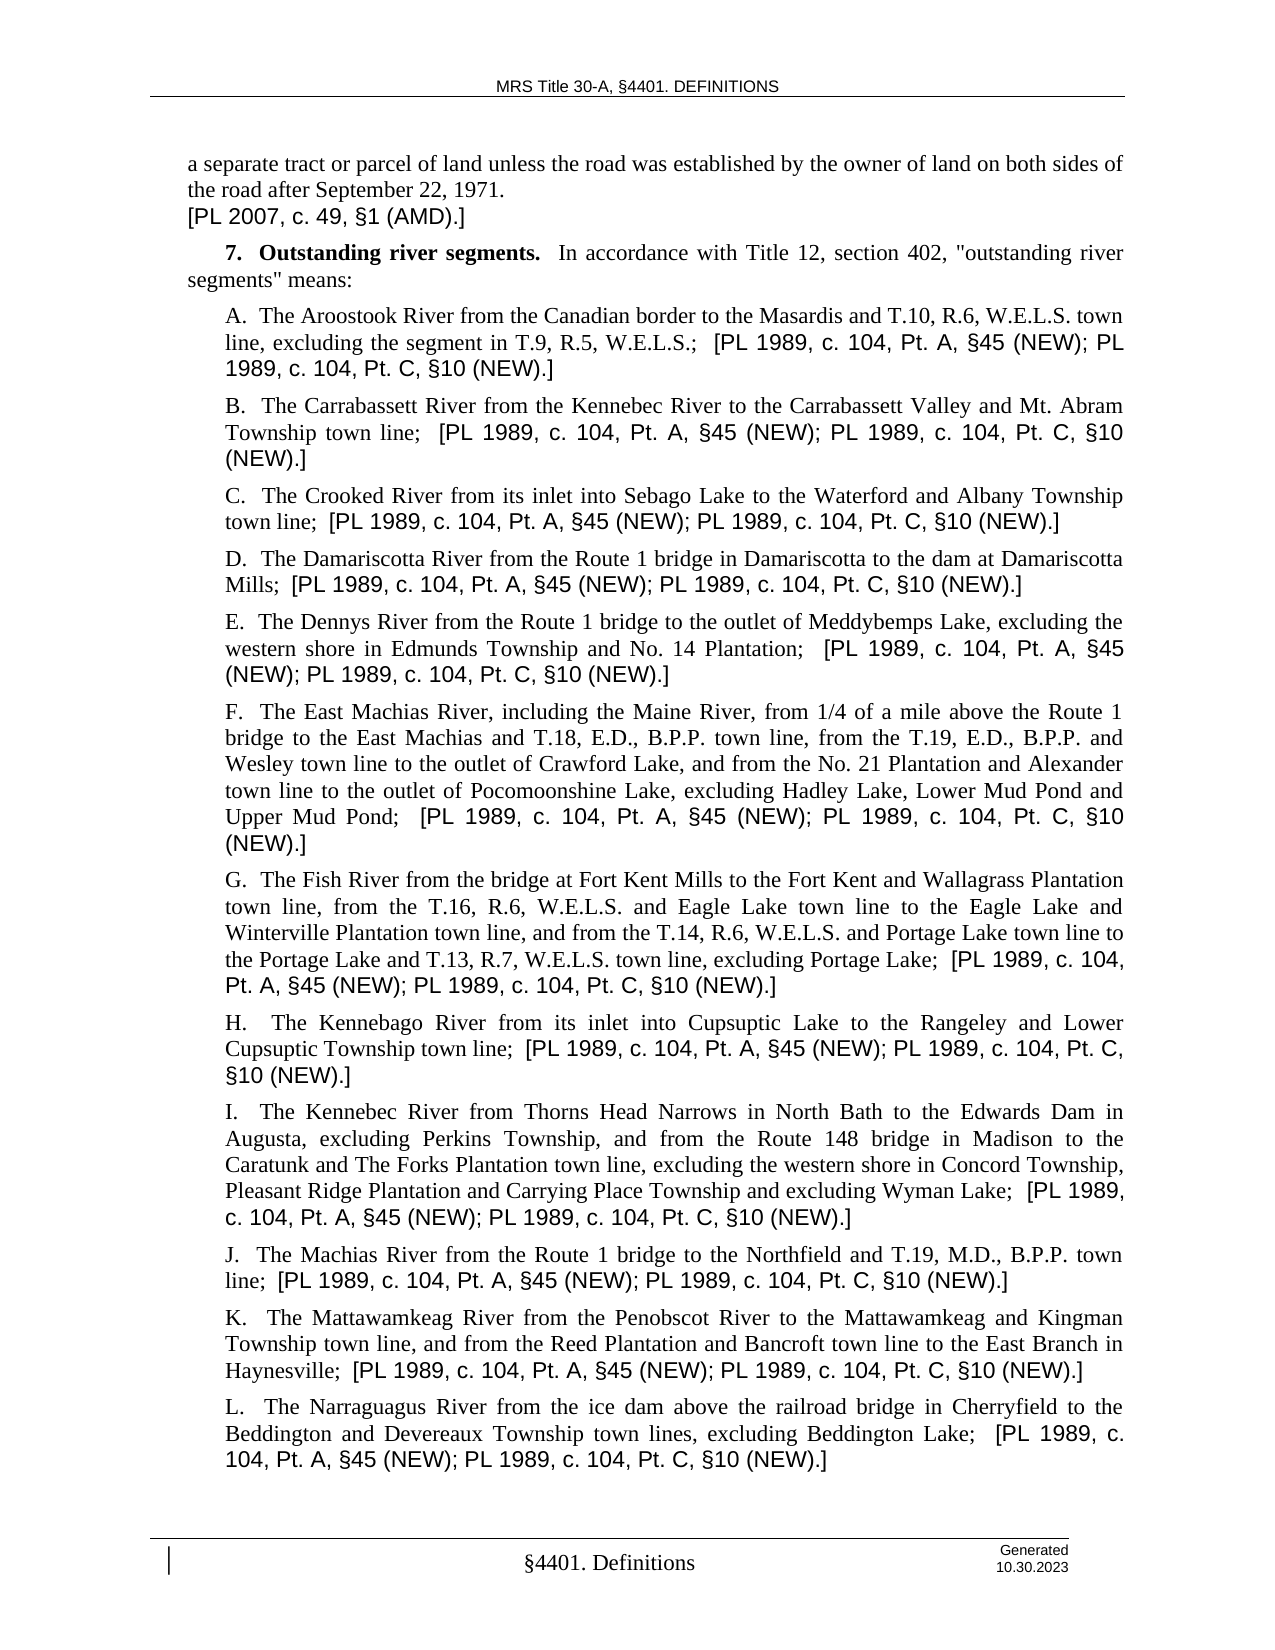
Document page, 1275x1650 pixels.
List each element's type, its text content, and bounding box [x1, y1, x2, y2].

text F. The East Machias River, including the Maine River, from 1/4 of a mile above the Route 1 bridge to the East Machias and T.18, E.D., B.P.P. town line, from the T.19, E.D., B.P.P. and Wesley town line to the outlet of Crawford Lake, and from the No. 21 Plantation and Alexander town line to the outlet of Pocomoonshine Lake, excluding Hadley Lake, Lower Mud Pond and Upper Mud Pond; [PL 1989, c. 104, Pt. A, §45 (NEW); PL 1989, c. 104, Pt. C, §10 (NEW).] [225, 698, 1125, 856]
text G. The Fish River from the bridge at Fort Kent Mills to the Fort Kent and Wallagrass Plantation town line, from the T.16, R.6, W.E.L.S. and Eagle Lake town line to the Eagle Lake and Winterville Plantation town line, and from the T.14, R.6, W.E.L.S. and Portage Lake town line to the Portage Lake and T.13, R.7, W.E.L.S. town line, excluding Portage Lake; [PL 1989, c. 104, Pt. A, §45 (NEW); PL 1989, c. 104, Pt. C, §10 (NEW).] [225, 866, 1125, 998]
text D. The Damariscotta River from the Route 1 bridge in Damariscotta to the dam at Damariscotta Mills; [PL 1989, c. 104, Pt. A, §45 (NEW); PL 1989, c. 104, Pt. C, §10 (NEW).] [225, 545, 1125, 598]
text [187, 150, 1125, 203]
text H. The Kennebago River from its inlet into Cupsuptic Lake to the Rangeley and Lower Cupsuptic Township town line; [PL 1989, c. 104, Pt. A, §45 (NEW); PL 1989, c. 104, Pt. C, §10 (NEW).] [225, 1009, 1125, 1088]
text B. The Carrabassett River from the Kennebec River to the Carrabassett Valley and Mt. Abram Township town line; [PL 1989, c. 104, Pt. A, §45 (NEW); PL 1989, c. 104, Pt. C, §10 (NEW).] [225, 392, 1125, 471]
text K. The Mattawamkeag River from the Penobscot River to the Mattawamkeag and Kingman Township town line, and from the Reed Plantation and Bancroft town line to the East Branch in Haynesville; [PL 1989, c. 104, Pt. A, §45 (NEW); PL 1989, c. 104, Pt. C, §10 (NEW).] [225, 1304, 1125, 1383]
text [PL 2007, c. 49, §1 (AMD).] [187, 203, 1125, 229]
text C. The Crooked River from its inlet into Sebago Lake to the Waterford and Albany Township town line; [PL 1989, c. 104, Pt. A, §45 (NEW); PL 1989, c. 104, Pt. C, §10 (NEW).] [225, 482, 1125, 534]
text E. The Dennys River from the Route 1 bridge to the outlet of Meddybemps Lake, excluding the western shore in Edmunds Township and No. 14 Plantation; [PL 1989, c. 104, Pt. A, §45 (NEW); PL 1989, c. 104, Pt. C, §10 (NEW).] [225, 608, 1125, 687]
text J. The Machias River from the Route 1 bridge to the Northfield and T.19, M.D., B.P.P. town line; [PL 1989, c. 104, Pt. A, §45 (NEW); PL 1989, c. 104, Pt. C, §10 (NEW).] [225, 1241, 1125, 1293]
text I. The Kennebec River from Thorns Head Narrows in North Bath to the Edwards Dam in Augusta, excluding Perkins Township, and from the Route 148 bridge in Madison to the Caratunk and The Forks Plantation town line, excluding the western shore in Concord Township, Pleasant Ridge Plantation and Carrying Place Township and excluding Wyman Lake; [PL 1989, c. 104, Pt. A, §45 (NEW); PL 1989, c. 104, Pt. C, §10 (NEW).] [225, 1098, 1125, 1230]
text 7. Outstanding river segments. In accordance with Title 12, section 402, "outstanding river segments" means: [187, 239, 1125, 292]
text A. The Aroostook River from the Canadian border to the Masardis and T.10, R.6, W.E.L.S. town line, excluding the segment in T.9, R.5, W.E.L.S.; [PL 1989, c. 104, Pt. A, §45 (NEW); PL 1989, c. 104, Pt. C, §10 (NEW).] [225, 303, 1125, 382]
text L. The Narraguagus River from the ice dam above the railroad bridge in Cherryfield to the Beddington and Devereaux Township town lines, excluding Beddington Lake; [PL 1989, c. 104, Pt. A, §45 (NEW); PL 1989, c. 104, Pt. C, §10 (NEW).] [225, 1393, 1125, 1473]
